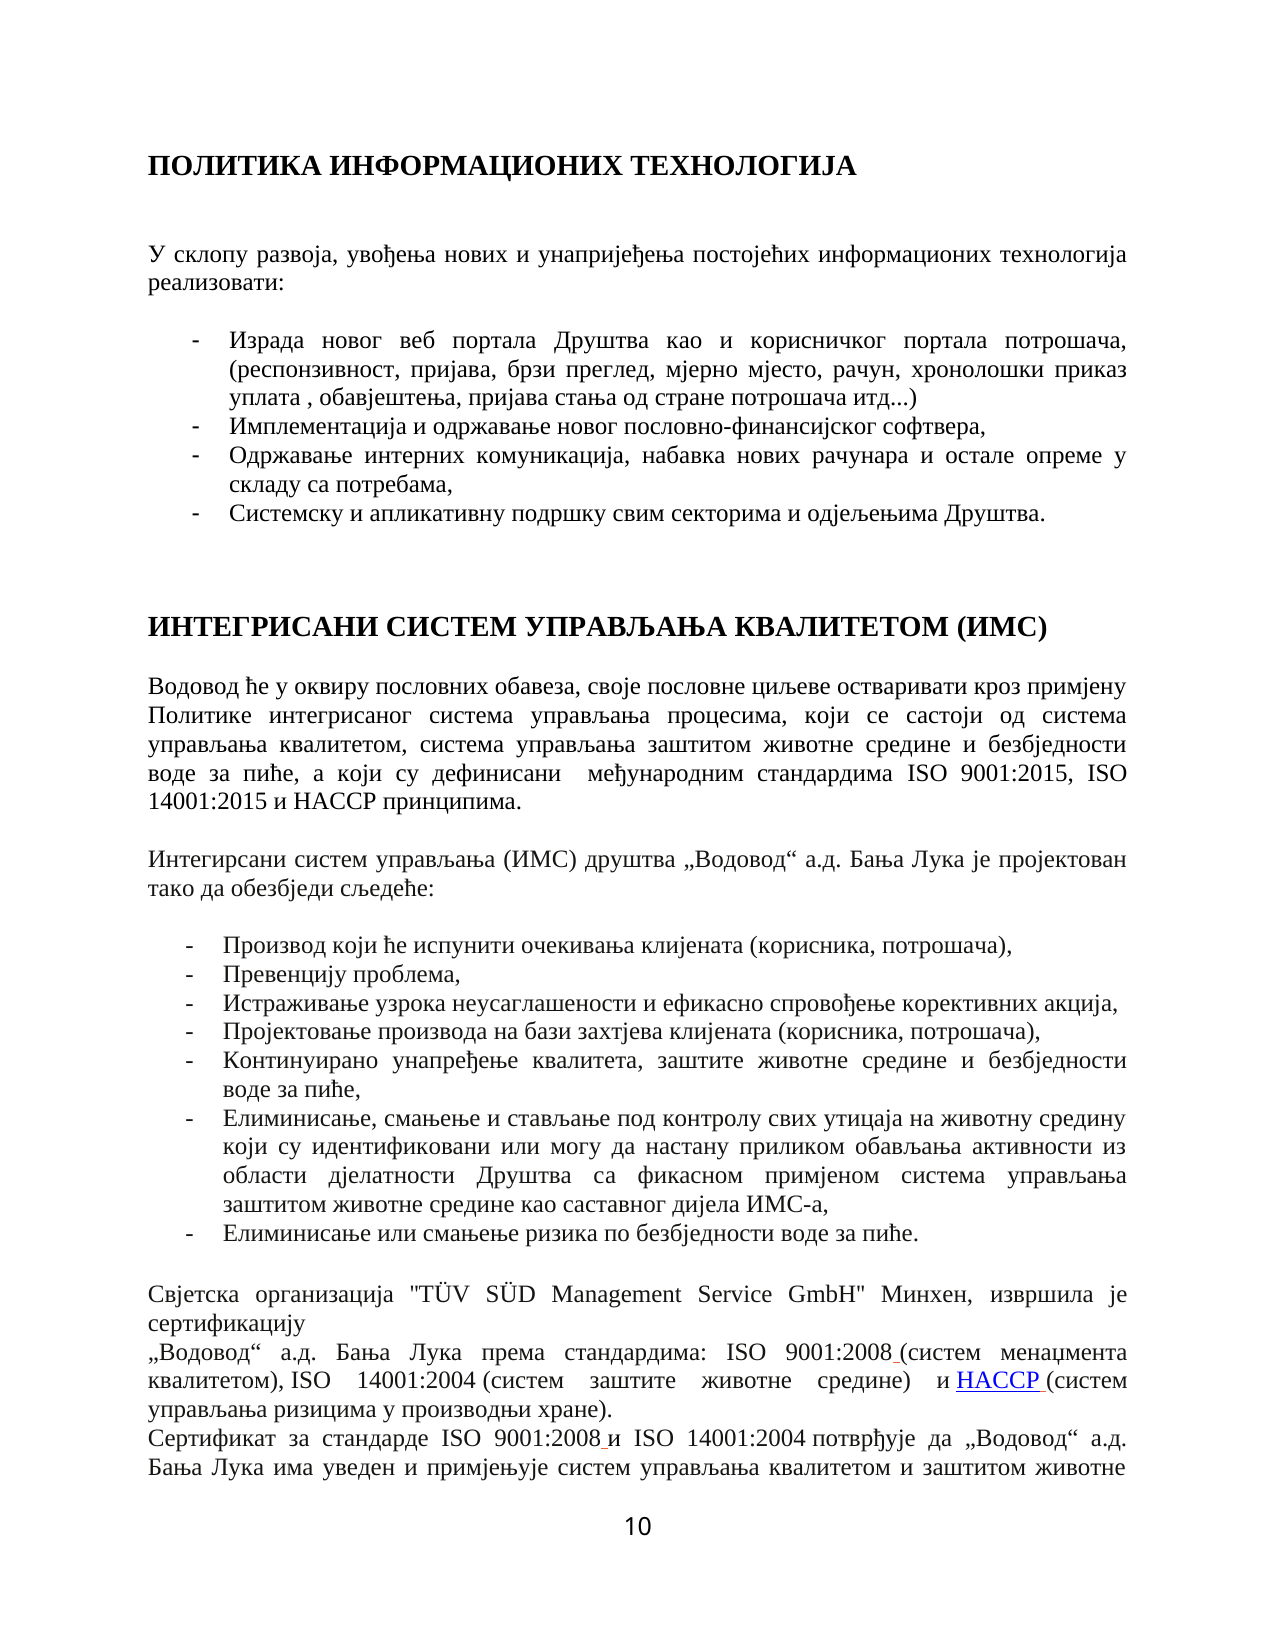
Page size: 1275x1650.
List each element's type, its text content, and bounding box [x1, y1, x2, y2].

list Израда новог веб портала Друштва као и корисничког портала потрошача, (респонзивност, пријава, брзи преглед, мјерно мјесто, рачун, хронолошки приказ уплата , обавјештења, пријава стања од стране потрошача итд...) [191, 325, 1127, 411]
list Континуирано унапређење квалитета, заштите животне средине и безбједности воде за пиће, [185, 1045, 1127, 1103]
list Имплементација и одржавање новог пословно-финансијског софтвера, [191, 411, 1127, 440]
list Елиминисање или смањење ризика по безбједности воде за пиће. [185, 1218, 1127, 1246]
text Водовод ће у оквиру пословних обавеза, своје пословне циљеве остваривати кроз примјену Политике интегрисаног система управљања процесима, који се састоји од система управљања квалитетом, система управљања заштитом животне средине и безбједности воде за пиће, а који су дефинисани међународним стандардима ISO 9001:2015, ISO 14001:2015 и HACCP принципима. [148, 671, 1127, 815]
list Истраживање узрока неусаглашености и ефикасно спровођење корективних акција, [185, 988, 1127, 1016]
list Превенцију проблема, [185, 959, 1127, 988]
list Пројектовање производа на бази захтјева клијената (корисника, потрoшача), [185, 1016, 1127, 1045]
list Производ који ће испунити очекивања клијената (корисника, потрошача), [185, 930, 1127, 959]
list Одржавање интерних комуникација, набавка нових рачунара и остале опреме у складу са потребама, [191, 440, 1127, 498]
text Интегирсани систем управљања (ИМС) друштва „Водовод“ а.д. Бања Лука је пројектован тако да обезбједи сљедеће: [148, 844, 1127, 901]
text У склопу развоја, увођења нових и унапријеђења постојећих информационих технологија реализовати: [148, 239, 1127, 296]
list Системску и апликативну подршку свим секторима и одјељењима Друштва. [191, 498, 1127, 527]
subtitle ИНТЕГРИСАНИ СИСТЕМ УПРАВЉАЊА КВАЛИТЕТОM (ИМС) [148, 609, 1127, 643]
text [148, 1423, 1127, 1481]
list Елиминисање, смањење и стављање под контролу свих утицаја на животну средину који су идентификовани или могу да настану приликом обављања активности из области дјелатности Друштва сa фикасном примјеном система управљања заштитом животне средине као саставног дијела ИМС-а, [185, 1103, 1127, 1218]
text „Водовод“ а.д. Бања Лука према стандардима: ISO 9001:2008 (систем менаџмента квалитетом), ISO 14001:2004 (систем заштите животне средине) и HACCP (систем управљања ризицима у производњи хране). [148, 1337, 1127, 1423]
text Свјетска организација ''TÜV SÜD Management Service GmbH'' Минхен, извршила је сертификацију [148, 1279, 1127, 1337]
subtitle ПОЛИТИКА ИНФОРМАЦИОНИХ ТЕХНОЛОГИЈА [148, 148, 1127, 181]
